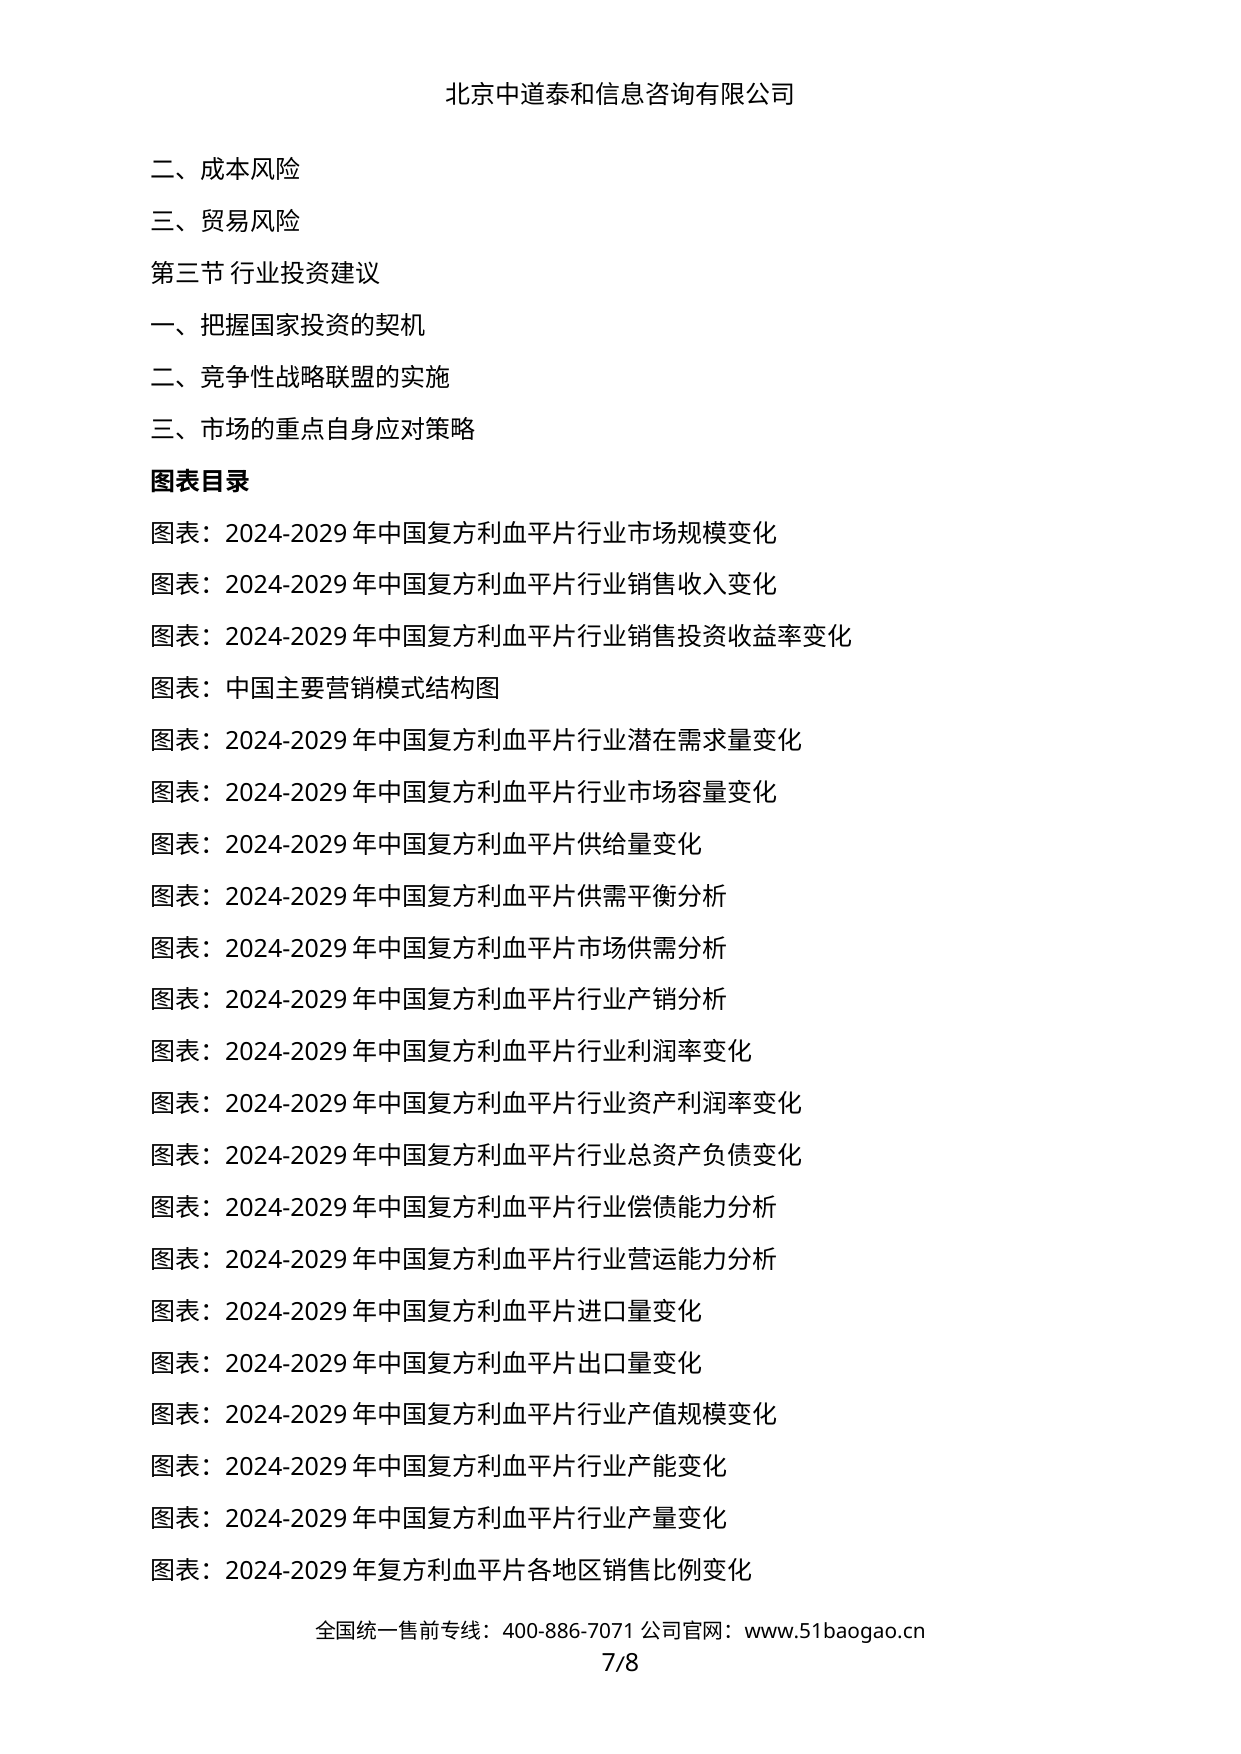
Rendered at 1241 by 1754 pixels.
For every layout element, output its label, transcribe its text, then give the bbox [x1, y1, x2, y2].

text 三、贸易风险 [150, 202, 1090, 238]
text 二、竞争性战略联盟的实施 [150, 357, 1090, 394]
text 图表：2024-2029年中国复方利血平片行业潜在需求量变化 [150, 721, 1090, 757]
text 图表：2024-2029年中国复方利血平片行业销售收入变化 [150, 565, 1090, 601]
text 图表：2024-2029年中国复方利血平片出口量变化 [150, 1343, 1090, 1379]
text 图表：2024-2029年中国复方利血平片行业市场规模变化 [150, 513, 1090, 549]
text 图表：2024-2029年中国复方利血平片行业销售投资收益率变化 [150, 617, 1090, 653]
text 三、市场的重点自身应对策略 [150, 409, 1090, 446]
text 图表：2024-2029年中国复方利血平片进口量变化 [150, 1291, 1090, 1327]
text 图表：2024-2029年中国复方利血平片行业利润率变化 [150, 1032, 1090, 1068]
text 图表：2024-2029年中国复方利血平片行业市场容量变化 [150, 772, 1090, 809]
text 图表：2024-2029年中国复方利血平片供给量变化 [150, 824, 1090, 861]
text 图表：2024-2029年复方利血平片各地区销售比例变化 [150, 1551, 1090, 1587]
text 图表：2024-2029年中国复方利血平片行业产值规模变化 [150, 1395, 1090, 1431]
text 图表：2024-2029年中国复方利血平片行业总资产负债变化 [150, 1136, 1090, 1172]
text 图表目录 [150, 461, 1090, 497]
text 图表：2024-2029年中国复方利血平片行业偿债能力分析 [150, 1187, 1090, 1224]
text 二、成本风险 [150, 150, 1090, 186]
text 图表：2024-2029年中国复方利血平片市场供需分析 [150, 928, 1090, 964]
text 图表：2024-2029年中国复方利血平片供需平衡分析 [150, 876, 1090, 912]
text 图表：2024-2029年中国复方利血平片行业营运能力分析 [150, 1239, 1090, 1276]
text 图表：中国主要营销模式结构图 [150, 669, 1090, 705]
text 图表：2024-2029年中国复方利血平片行业产量变化 [150, 1499, 1090, 1535]
text 图表：2024-2029年中国复方利血平片行业资产利润率变化 [150, 1084, 1090, 1120]
text 第三节 行业投资建议 [150, 254, 1090, 290]
text 一、把握国家投资的契机 [150, 306, 1090, 342]
text 图表：2024-2029年中国复方利血平片行业产销分析 [150, 980, 1090, 1016]
text 图表：2024-2029年中国复方利血平片行业产能变化 [150, 1447, 1090, 1483]
